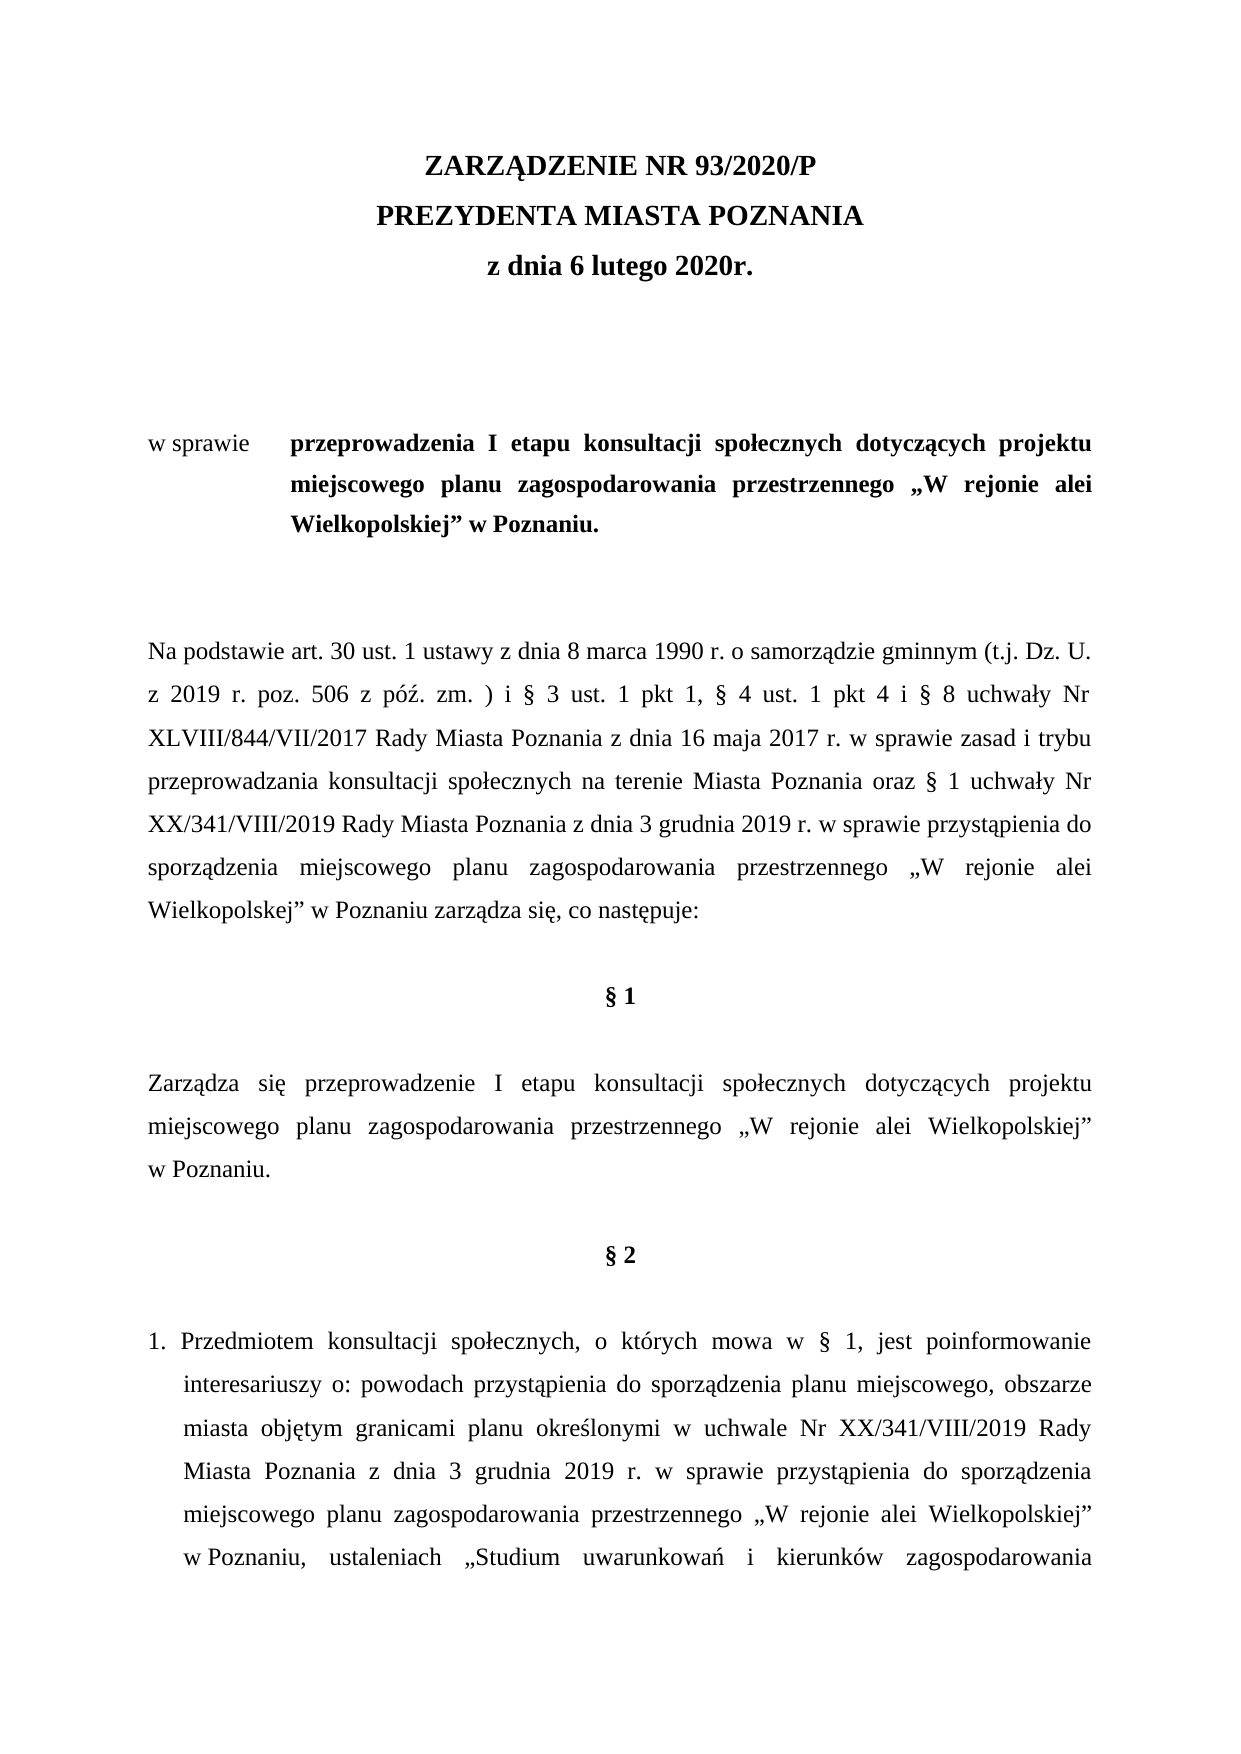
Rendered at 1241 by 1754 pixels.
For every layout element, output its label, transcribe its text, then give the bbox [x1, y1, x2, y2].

text Na podstawie art. 30 ust. 1 ustawy z dnia 8 marca 1990 r. o samorządzie gminnym (t.j. Dz. U. z 2019 r. poz. 506 z póź. zm. ) i § 3 ust. 1 pkt 1, § 4 ust. 1 pkt 4 i § 8 uchwały Nr XLVIII/844/VII/2017 Rady Miasta Poznania z dnia 16 maja 2017 r. w sprawie zasad i trybu przeprowadzania konsultacji społecznych na terenie Miasta Poznania oraz § 1 uchwały Nr XX/341/VIII/2019 Rady Miasta Poznania z dnia 3 grudnia 2019 r. w sprawie przystąpienia do sporządzenia miejscowego planu zagospodarowania przestrzennego „W rejonie alei Wielkopolskej” w Poznaniu zarządza się, co następuje: [148, 636, 1093, 924]
text § 2 [148, 1240, 1093, 1269]
table_header przeprowadzenia I etapu konsultacji społecznych dotyczących projektu miejscowego planu zagospodarowania przestrzennego „W rejonie alei Wielkopolskiej” w Poznaniu. [279, 428, 1104, 550]
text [148, 1326, 1093, 1571]
table_header w sprawie [136, 428, 279, 550]
subtitle ZARZĄDZENIE NR [148, 148, 1093, 181]
text Zarządza się przeprowadzenie I etapu konsultacji społecznych dotyczących projektu miejscowego planu zagospodarowania przestrzennego „W rejonie alei Wielkopolskiej” w Poznaniu. [148, 1068, 1093, 1183]
subtitle PREZYDENTA MIASTA POZNANIA [148, 198, 1093, 231]
text § 1 [148, 981, 1093, 1010]
text z dnia 6 lutego 2020r. [148, 248, 1093, 282]
